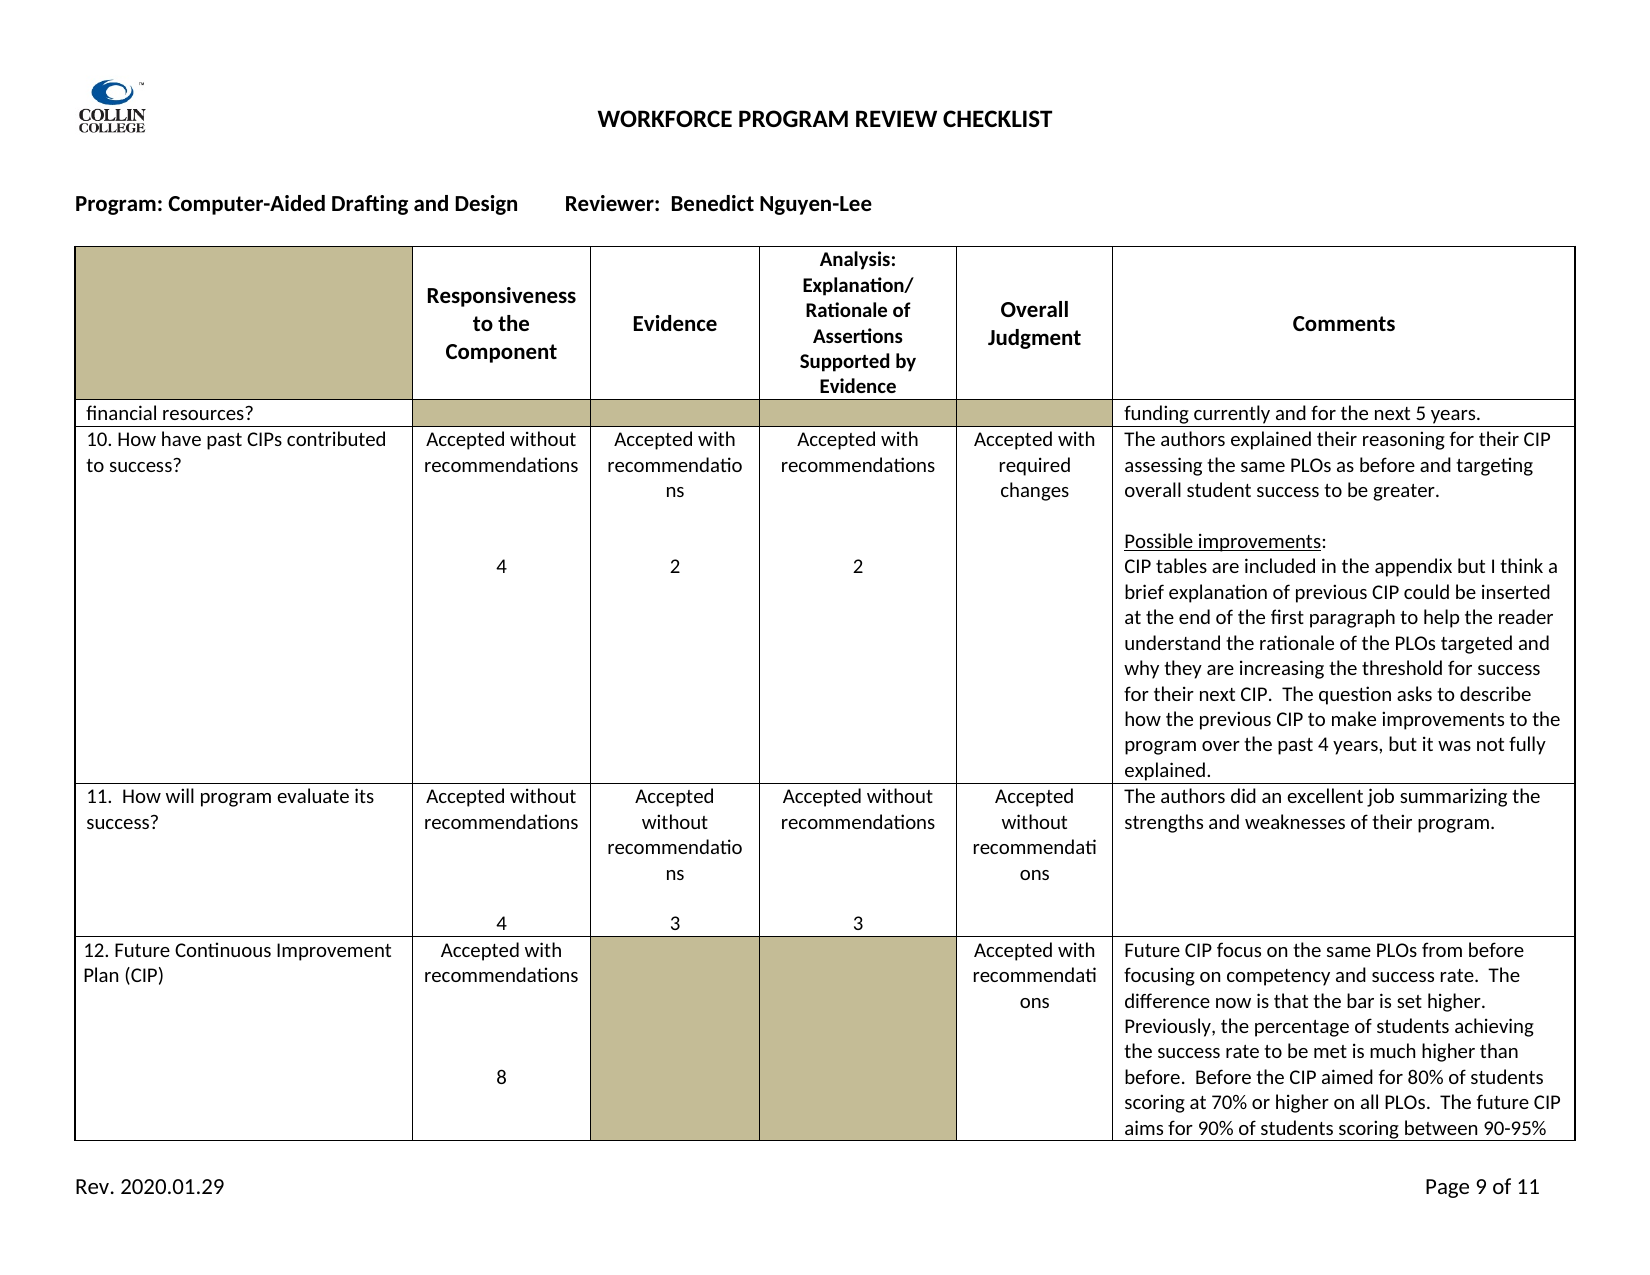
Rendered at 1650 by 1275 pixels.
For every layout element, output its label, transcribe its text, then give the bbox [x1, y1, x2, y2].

table_cell 10. How have past CIPs contributed to success? [76, 427, 412, 782]
table_cell The authors completed this section. The summary is that they have adequate facility, equipment and funding currently and for the next 5 years. [1113, 400, 1574, 426]
table_cell Future CIP focus on the same PLOs from before focusing on competency and success rate. The difference now is that the bar is set higher. Previously, the percentage of students achieving the success rate to be met is much higher than before. Before the CIP aimed for 80% of students scoring at 70% or higher on all PLOs. The future CIP aims for 90% of students scoring between 90-95% on all PLOs. Based on the CIP data in the appendix, this seems possible. Also, it's clear from the data that class sizes are getting larger compared to before. Working with a larger data set in the future will help them achieve their CIP. What is unclear is how this CIP will improve their program. It’s measuring the same criteria as last CIP. The authors state that they will be looking into tracking student employment after graduation. This could be consider into their CIP, as it is a stated weakness in the review. [1113, 937, 1574, 1140]
table_header Responsiveness to the Component [413, 247, 590, 399]
table_cell Accepted with recommendations 8 [413, 937, 590, 1140]
table_cell [413, 400, 590, 426]
table_cell Accepted without recommendations 4 [413, 784, 590, 936]
table_header Overall Judgment [957, 247, 1112, 399]
table_cell [591, 400, 759, 426]
table_header Comments [1113, 247, 1574, 399]
table_cell 11. How will program evaluate its success? [76, 784, 412, 936]
table_cell [591, 937, 759, 1140]
table_cell Accepted without recommendations 3 [591, 784, 759, 936]
table_cell Accepted with recommendations 2 [591, 427, 759, 782]
table_cell Accepted with required changes [957, 427, 1112, 782]
picture [75, 75, 148, 141]
table_header [76, 247, 412, 399]
table_cell The authors explained their reasoning for their CIP assessing the same PLOs as before and targeting overall student success to be greater. Possible improvements: CIP tables are included in the appendix but I think a brief explanation of previous CIP could be inserted at the end of the first paragraph to help the reader understand the rationale of the PLOs targeted and why they are increasing the threshold for success for their next CIP. The question asks to describe how the previous CIP to make improvements to the program over the past 4 years, but it was not fully explained. [1113, 427, 1574, 782]
table_cell Accepted without recommendations 4 [413, 427, 590, 782]
table_cell 9. [Optional] Does the program have adequate facilities, equipment and financial resources? [76, 400, 412, 426]
table_cell Accepted without recommendations 3 [760, 784, 956, 936]
table_cell Accepted without recommendations [957, 784, 1112, 936]
table_cell The authors did an excellent job summarizing the strengths and weaknesses of their program. [1113, 784, 1574, 936]
table_cell Accepted with recommendations 2 [760, 427, 956, 782]
table_header Evidence [591, 247, 759, 399]
table_cell Accepted with recommendations [957, 937, 1112, 1140]
table_header Analysis: Explanation/ Rationale of Assertions Supported by Evidence [760, 247, 956, 399]
table_cell 12. Future Continuous Improvement Plan (CIP) [76, 937, 412, 1140]
table_cell [957, 400, 1112, 426]
table_cell [760, 937, 956, 1140]
table_cell [760, 400, 956, 426]
